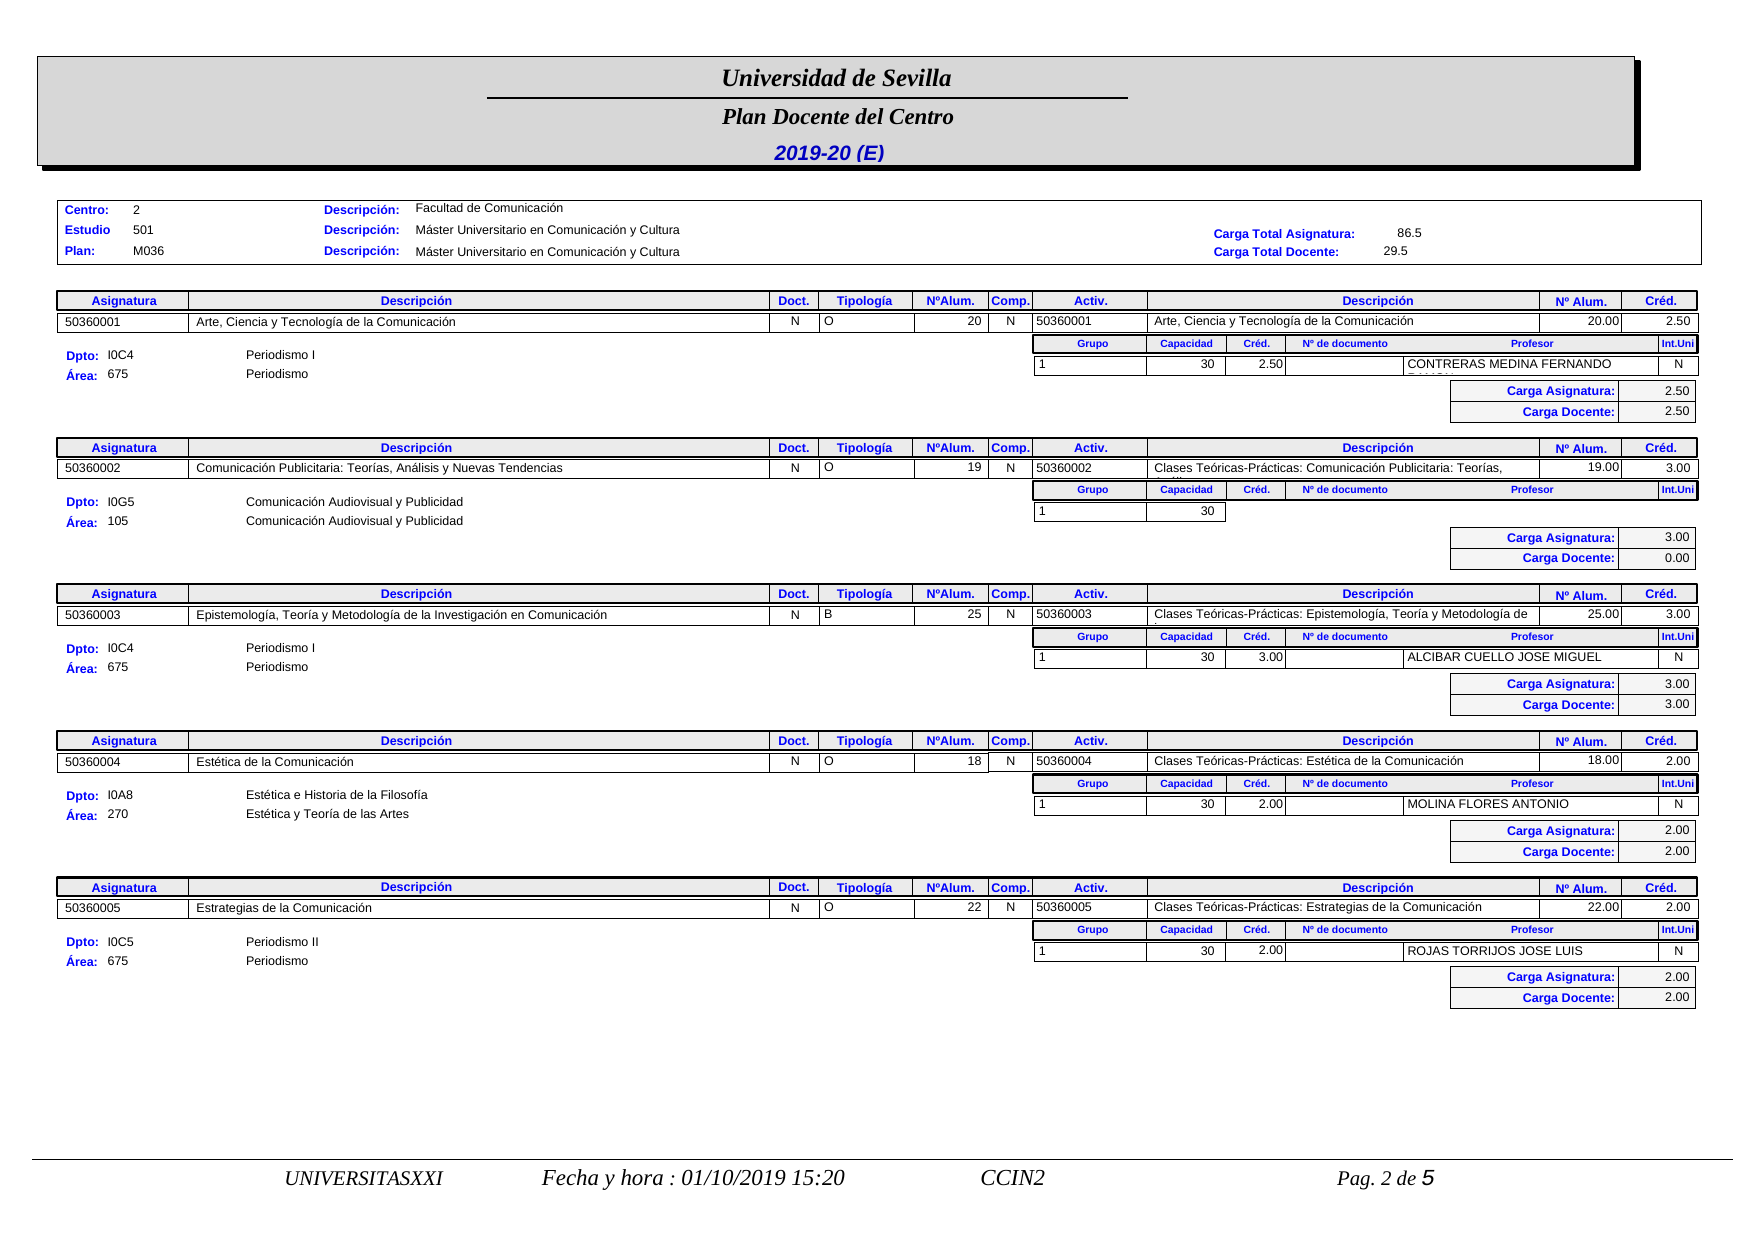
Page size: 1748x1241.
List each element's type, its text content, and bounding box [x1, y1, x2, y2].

text O [824, 460, 910, 474]
text 0.00 [1623, 550, 1689, 565]
text Carga Docente: [1454, 551, 1615, 565]
text Int.Univ [1660, 337, 1696, 351]
text 50360001 [65, 314, 184, 329]
text Descripción [324, 294, 509, 307]
text Comunicación Audiovisual y Publicidad [246, 513, 679, 528]
text Máster Universitario en Comunicación y Cultura [415, 245, 1196, 259]
text 3.00 [1623, 697, 1689, 711]
text Epistemología, Teoría y Metodología de la Investigación en Comunicación [196, 608, 762, 622]
text Dpto: [62, 642, 103, 656]
text 30 [1149, 357, 1214, 371]
text 1 [1038, 357, 1143, 371]
text Plan Docente del Centro [52, 103, 1624, 129]
text Doct. [774, 733, 813, 747]
text 3.00 [1229, 650, 1283, 664]
text Asignatura [66, 880, 182, 894]
text Descripción [324, 733, 509, 747]
text Universidad de Sevilla [50, 63, 1622, 92]
text NºAlum. [919, 880, 982, 893]
text Activ. [1042, 734, 1139, 748]
text 19 [923, 460, 981, 474]
text Créd. [1630, 734, 1692, 748]
text NºAlum. [919, 294, 982, 307]
text Área: [62, 515, 102, 530]
text 25.00 [1542, 606, 1619, 621]
text N [991, 607, 1030, 621]
text N [991, 900, 1030, 914]
text N [991, 753, 1030, 768]
text N [991, 460, 1030, 475]
text Descripción [1274, 880, 1481, 893]
text Tipología [821, 734, 907, 748]
text Descripción [1274, 587, 1481, 600]
text Dpto: [62, 935, 103, 949]
text Carga Total Docente: [1213, 244, 1370, 259]
text CONTRERAS MEDINA FERNANDO RAMON [1407, 357, 1658, 374]
text 50360003 [65, 608, 184, 622]
text O [824, 313, 910, 328]
text 3.00 [1626, 460, 1690, 474]
text Dpto: [62, 348, 103, 363]
text 2.50 [1229, 357, 1283, 371]
text Descripción [1274, 734, 1481, 747]
text 50360002 [1036, 460, 1144, 474]
text I0G5 [107, 494, 226, 509]
text N [1669, 797, 1688, 811]
text Área: [62, 662, 102, 676]
text ALCIBAR CUELLO JOSE MIGUEL [1407, 650, 1658, 664]
text Centro: [64, 203, 125, 217]
text Comunicación Publicitaria: Teorías, Análisis y Nuevas Tendencias [196, 461, 762, 475]
text 22 [923, 900, 981, 914]
text Carga Docente: [1454, 991, 1615, 1005]
text 2.00 [1623, 823, 1689, 837]
text 3.00 [1623, 530, 1689, 544]
text 3.00 [1626, 607, 1690, 621]
text 105 [107, 513, 226, 528]
text Máster Universitario en Comunicación y Cultura [415, 223, 1196, 237]
text 2.00 [1623, 990, 1689, 1004]
text M036 [133, 243, 296, 257]
text 2.00 [1229, 796, 1283, 811]
text 675 [107, 953, 226, 968]
text Descripción [324, 587, 509, 600]
text Activ. [1042, 880, 1139, 894]
text Área: [62, 808, 102, 823]
text NºAlum. [919, 441, 982, 454]
text 2.50 [1623, 404, 1689, 418]
text 1 [1038, 797, 1143, 811]
text 50360001 [1036, 314, 1144, 328]
text N [777, 461, 813, 475]
text Descripción: [324, 203, 411, 217]
text Comp. [990, 441, 1031, 454]
text Doct. [774, 880, 813, 894]
text 2019-20 (E) [500, 141, 1158, 162]
text 50360002 [65, 461, 184, 475]
text Estrategias de la Comunicación [196, 901, 762, 915]
text Activ. [1042, 441, 1139, 454]
text O [824, 753, 910, 767]
text Créd. [1630, 294, 1692, 308]
text 2.00 [1626, 900, 1690, 914]
text Carga Docente: [1454, 404, 1615, 419]
text Asignatura [66, 441, 182, 454]
text Doct. [774, 587, 813, 601]
text Periodismo [246, 660, 679, 674]
text I0A8 [107, 788, 226, 802]
text Clases Teóricas-Prácticas: Epistemología, Teoría y Metodología de la [1154, 607, 1534, 624]
text 29.5 [1373, 243, 1447, 258]
text Descripción [324, 880, 509, 893]
text 50360005 [65, 901, 184, 915]
text N [1669, 357, 1688, 371]
text MOLINA FLORES ANTONIO [1407, 797, 1658, 811]
text Periodismo II [246, 934, 679, 949]
text Carga Docente: [1454, 844, 1615, 858]
text Comp. [990, 294, 1031, 307]
text 675 [107, 367, 226, 381]
text 2.00 [1623, 843, 1689, 858]
text 19.00 [1542, 460, 1619, 474]
text Créd. [1630, 441, 1692, 455]
text Asignatura [66, 587, 182, 601]
text N [1669, 943, 1688, 957]
text 3.00 [1623, 676, 1689, 691]
text 2.50 [1623, 383, 1689, 397]
text Comp. [990, 880, 1031, 893]
text Activ. [1042, 587, 1139, 601]
text Tipología [821, 294, 907, 308]
text N [991, 314, 1030, 328]
text 18 [923, 753, 981, 767]
text Descripción [324, 440, 509, 454]
text Asignatura [66, 734, 182, 748]
text 50360005 [1036, 900, 1144, 914]
text Clases Teóricas-Prácticas: Comunicación Publicitaria: Teorías, Anális [1154, 460, 1534, 477]
text N [777, 607, 813, 622]
text 1 [1038, 943, 1143, 957]
text 30 [1149, 797, 1214, 811]
text N [777, 900, 813, 915]
text Comunicación Audiovisual y Publicidad [246, 494, 679, 509]
text Carga Asignatura: [1454, 384, 1615, 398]
text Doct. [774, 440, 813, 454]
text O [824, 900, 910, 914]
text Comp. [990, 587, 1031, 600]
text 1 [1038, 503, 1143, 518]
text Carga Asignatura: [1454, 823, 1615, 838]
text 18.00 [1542, 753, 1619, 767]
text Clases Teóricas-Prácticas: Estética de la Comunicación [1154, 753, 1534, 768]
text Tipología [821, 880, 907, 894]
text N [777, 754, 813, 768]
text B [824, 607, 910, 621]
text 2.50 [1626, 314, 1690, 328]
text Periodismo [246, 953, 679, 968]
text 501 [133, 223, 296, 237]
text UNIVERSITASXXI Fecha y hora : 01/10/2019 15:20 CCIN2 Pag. 2 de 5 [138, 1164, 1435, 1191]
text 20.00 [1542, 313, 1619, 328]
text 86.5 [1373, 226, 1447, 240]
text Créd. [1630, 587, 1692, 601]
text 270 [107, 807, 226, 821]
text I0C4 [107, 348, 226, 362]
text I0C4 [107, 641, 226, 656]
text 50360004 [65, 754, 184, 768]
text Descripción: [324, 243, 411, 257]
text Carga Docente: [1454, 698, 1615, 712]
text Descripción [1274, 441, 1481, 454]
text Plan: [64, 243, 123, 257]
text Doct. [774, 294, 813, 308]
text Periodismo I [246, 348, 679, 362]
text 30 [1149, 650, 1214, 664]
text Estética y Teoría de las Artes [246, 807, 679, 821]
text 2.00 [1623, 969, 1689, 984]
text NºAlum. [919, 587, 982, 600]
text Créd. [1630, 880, 1692, 894]
text 1 [1038, 650, 1143, 664]
text N [777, 314, 813, 328]
text Dpto: [62, 788, 103, 803]
text Estética de la Comunicación [196, 754, 762, 768]
text Carga Asignatura: [1454, 530, 1615, 545]
text Asignatura [66, 294, 182, 308]
text Dpto: [62, 495, 103, 509]
text Int.Univ [1660, 777, 1696, 791]
text Tipología [821, 587, 907, 601]
text Tipología [821, 441, 907, 454]
text Facultad de Comunicación [415, 201, 1196, 215]
text Área: [62, 369, 102, 383]
text 30 [1149, 943, 1214, 957]
text Arte, Ciencia y Tecnología de la Comunicación [196, 314, 762, 329]
text I0C5 [107, 934, 226, 949]
text Comp. [990, 734, 1031, 747]
text Descripción [1274, 294, 1481, 307]
text Carga Total Asignatura: [1213, 227, 1370, 241]
text ROJAS TORRIJOS JOSE LUIS [1407, 943, 1658, 957]
text Clases Teóricas-Prácticas: Estrategias de la Comunicación [1154, 900, 1534, 914]
text Descripción: [324, 223, 411, 237]
text Periodismo [246, 367, 679, 381]
text Carga Asignatura: [1454, 970, 1615, 984]
text 50360003 [1036, 607, 1144, 621]
text 30 [1149, 503, 1214, 518]
text 50360004 [1036, 753, 1144, 768]
text 2.00 [1626, 753, 1690, 768]
text Activ. [1042, 294, 1139, 308]
text NºAlum. [919, 734, 982, 747]
text 25 [923, 607, 981, 621]
text Estudio [64, 223, 124, 237]
text Estética e Historia de la Filosofía [246, 788, 679, 802]
text 20 [923, 313, 981, 328]
text Arte, Ciencia y Tecnología de la Comunicación [1154, 314, 1534, 328]
text Carga Asignatura: [1454, 677, 1615, 691]
text 2.00 [1229, 943, 1283, 957]
text Periodismo I [246, 641, 679, 656]
text 22.00 [1542, 899, 1619, 914]
text Área: [62, 955, 102, 969]
text 675 [107, 660, 226, 674]
text 2 [133, 203, 296, 217]
text N [1669, 650, 1688, 664]
